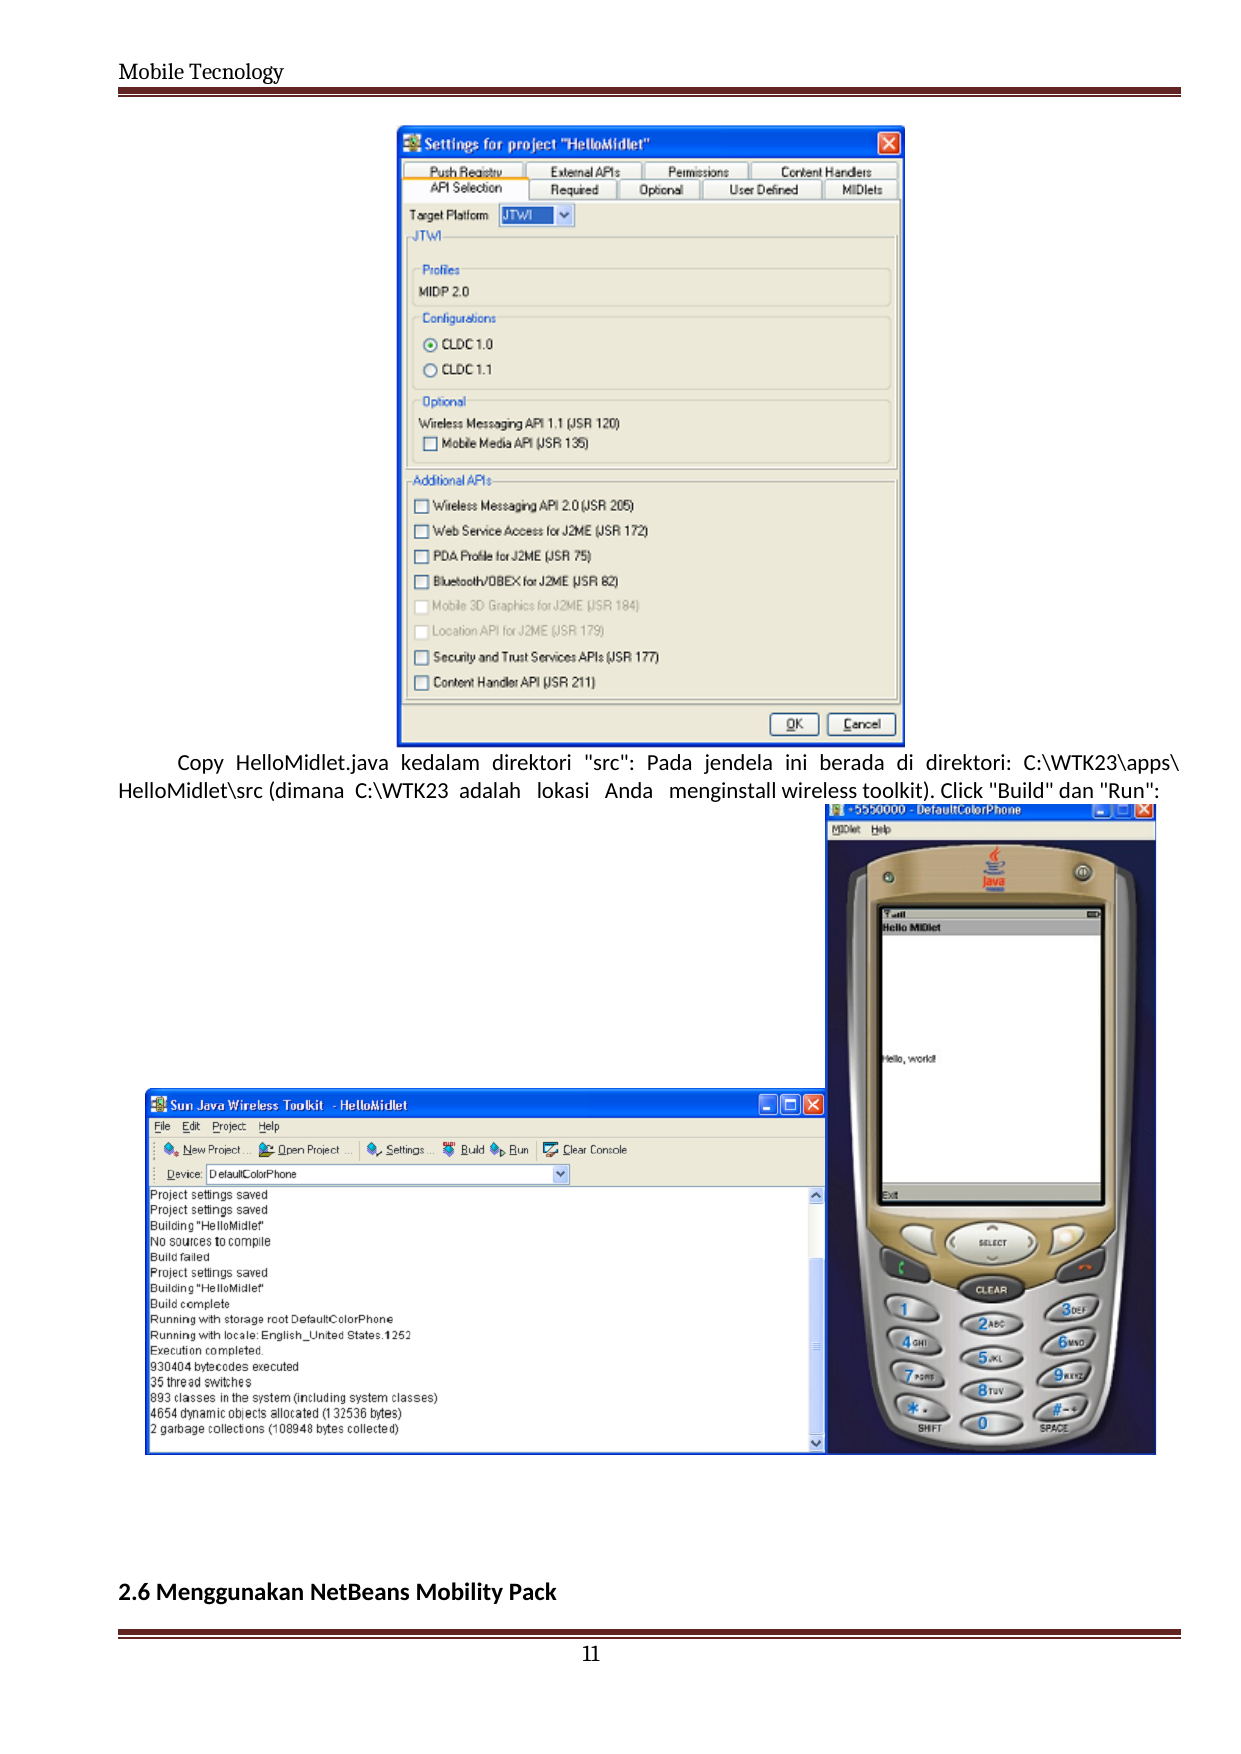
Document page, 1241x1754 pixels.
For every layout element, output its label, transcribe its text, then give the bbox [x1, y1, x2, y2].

text Copy HelloMidlet.java kedalam direktori "src": Pada jendela ini berada di direktori: C:\WTK23\apps\HelloMidlet\src (dimana C:\WTK23 adalah lokasi Anda menginstall wireless toolkit). Click "Build" dan "Run": [118, 748, 1181, 804]
text 2.6 Menggunakan NetBeans Mobility Pack [118, 1576, 1181, 1607]
picture [143, 804, 1157, 1455]
picture [394, 125, 905, 749]
